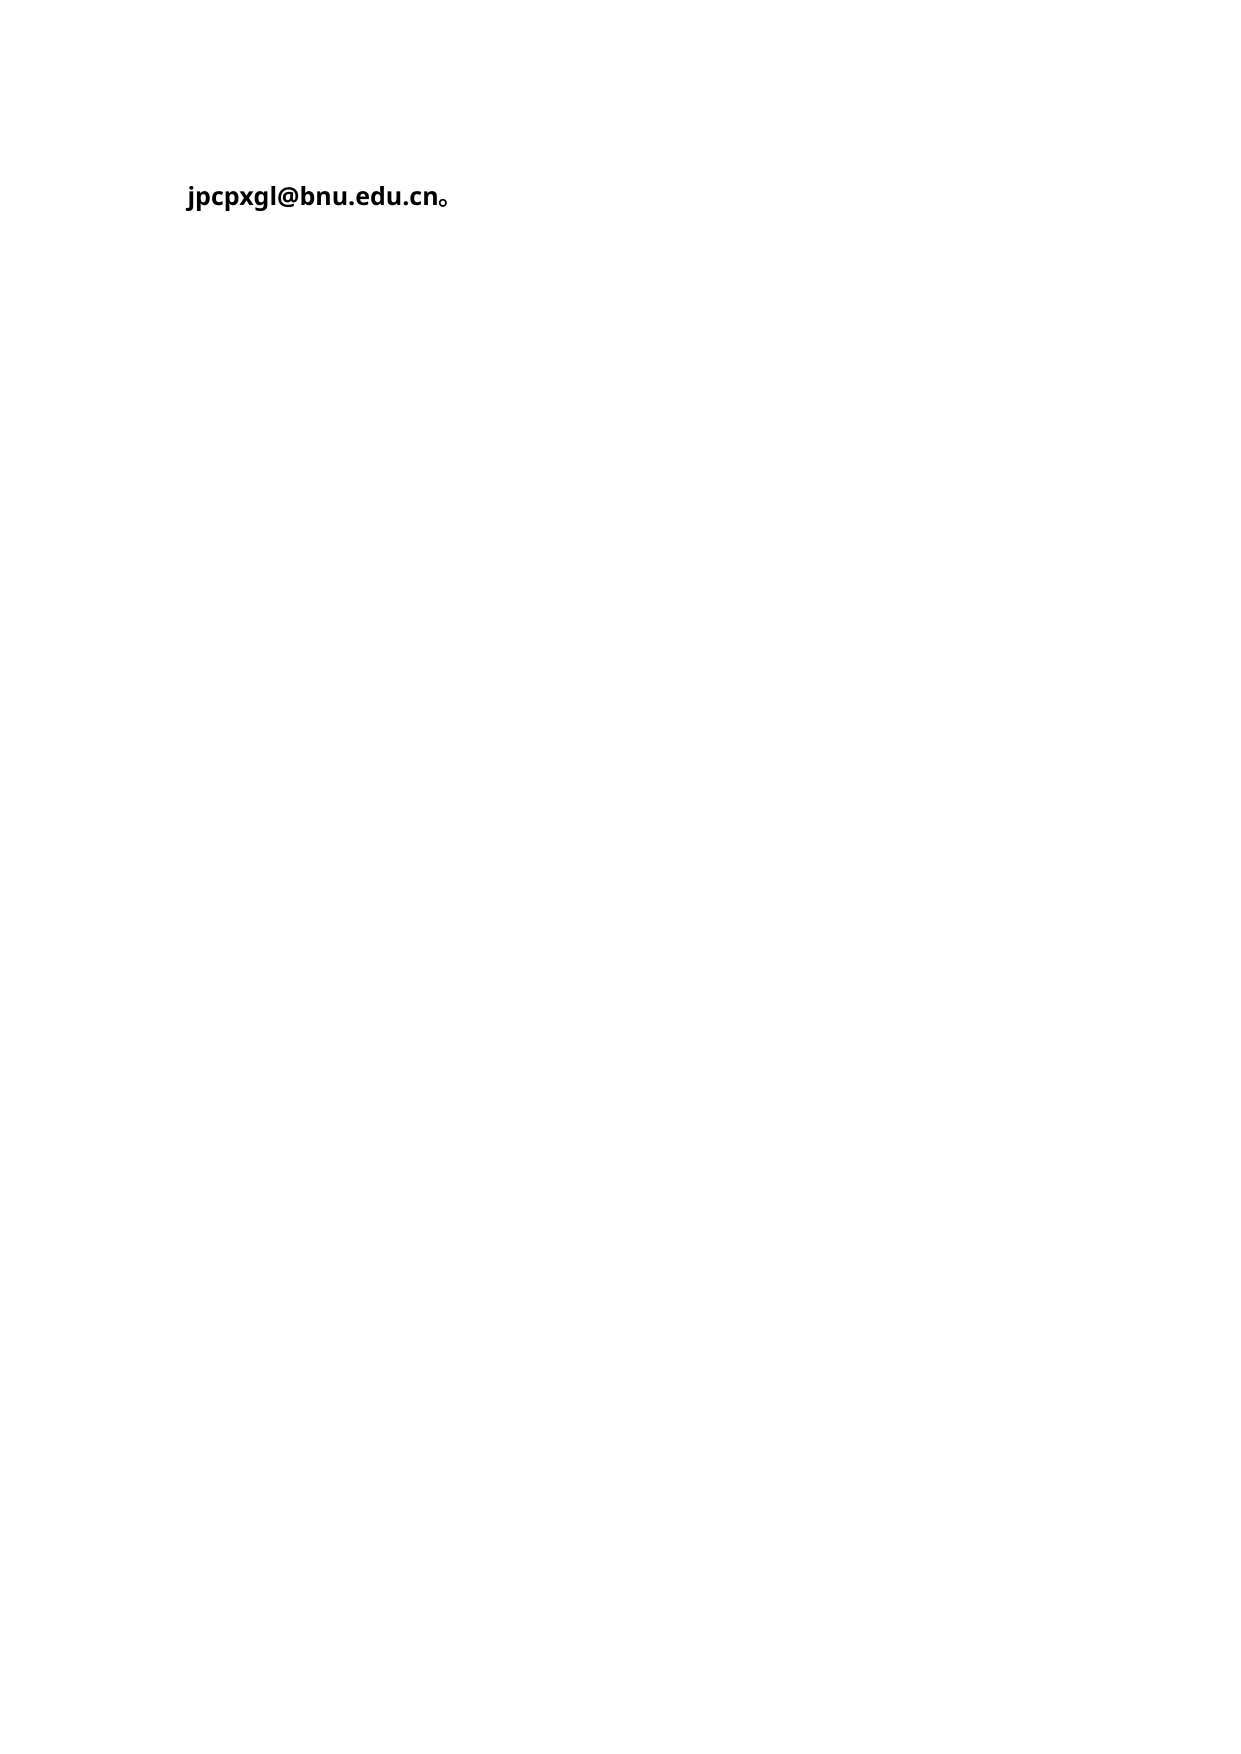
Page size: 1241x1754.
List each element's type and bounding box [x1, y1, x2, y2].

text [187, 162, 1053, 227]
